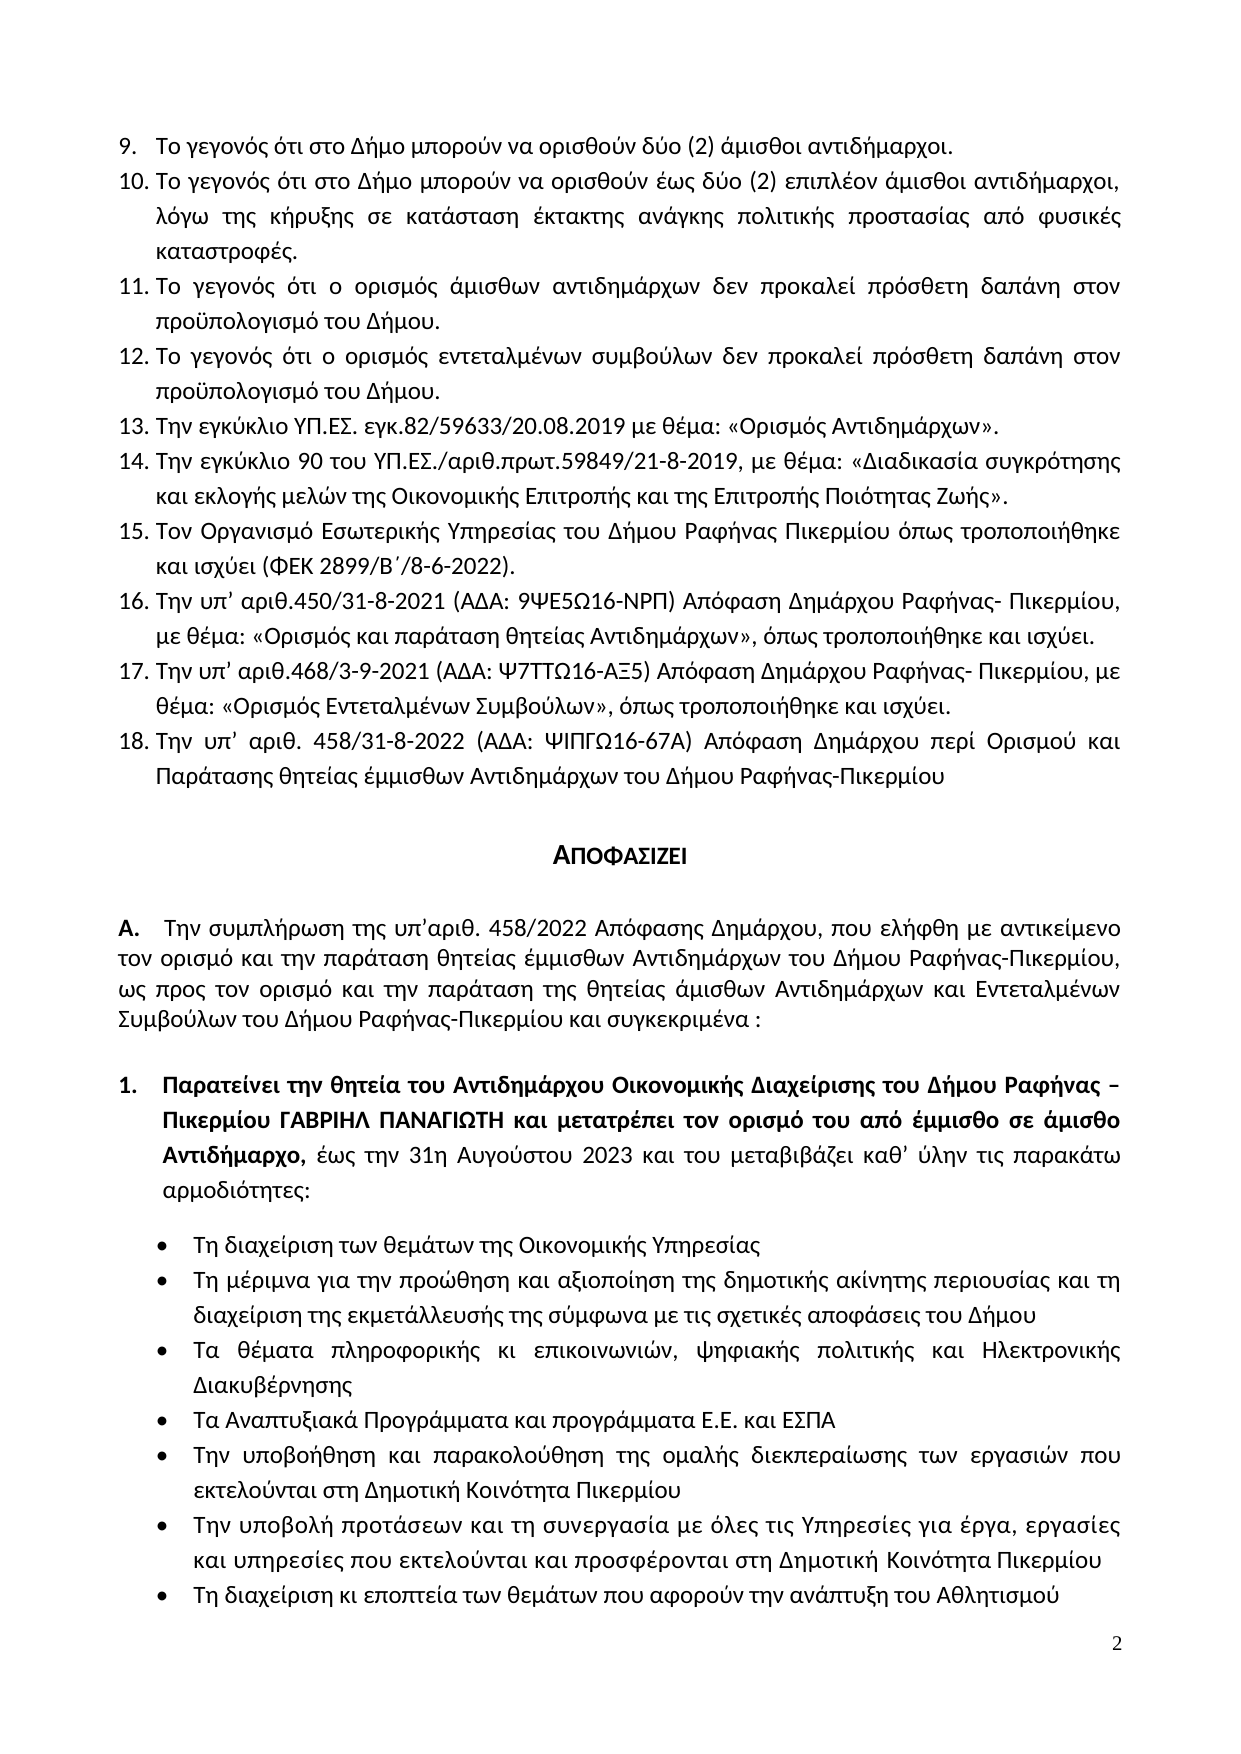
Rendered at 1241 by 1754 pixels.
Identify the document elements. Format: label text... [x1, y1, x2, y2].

list Το γεγονός ότι στο Δήμο μπορούν να ορισθούν δύο (2) άμισθοι αντιδήμαρχοι. [118, 130, 1122, 160]
text Α. Την συμπλήρωση της υπ’αριθ. 458/2022 Απόφασης Δημάρχου, που ελήφθη με αντικείμενο τον ορισμό και την παράταση θητείας έμμισθων Αντιδημάρχων του Δήμου Ραφήνας-Πικερμίου, ως προς τον ορισμό και την παράταση της θητείας άμισθων Αντιδημάρχων και Εντεταλμένων Συμβούλων του Δήμου Ραφήνας-Πικερμίου και συγκεκριμένα : [118, 912, 1122, 1034]
list Το γεγονός ότι στο Δήμο μπορούν να ορισθούν έως δύο (2) επιπλέον άμισθοι αντιδήμαρχοι, λόγω της κήρυξης σε κατάσταση έκτακτης ανάγκης πολιτικής προστασίας από φυσικές καταστροφές. [118, 165, 1122, 265]
list Τα θέματα πληροφορικής κι επικοινωνιών, ψηφιακής πολιτικής και Ηλεκτρονικής Διακυβέρνησης [156, 1335, 1122, 1400]
list Το γεγονός ότι ο ορισμός άμισθων αντιδημάρχων δεν προκαλεί πρόσθετη δαπάνη στον προϋπολογισμό του Δήμου. [118, 270, 1122, 335]
list Την υπ’ αριθ.468/3-9-2021 (ΑΔΑ: Ψ7ΤΤΩ16-ΑΞ5) Απόφαση Δημάρχου Ραφήνας- Πικερμίου, με θέμα: «Ορισμός Εντεταλμένων Συμβούλων», όπως τροποποιήθηκε και ισχύει. [118, 655, 1122, 720]
list Τα Αναπτυξιακά Προγράμματα και προγράμματα Ε.Ε. και ΕΣΠΑ [156, 1405, 1122, 1435]
list Την εγκύκλιο ΥΠ.ΕΣ. εγκ.82/59633/20.08.2019 με θέμα: «Ορισμός Αντιδημάρχων». [118, 410, 1122, 440]
list Τη διαχείριση των θεμάτων της Οικονομικής Υπηρεσίας [156, 1230, 1122, 1260]
list Την εγκύκλιο 90 του ΥΠ.ΕΣ./αριθ.πρωτ.59849/21-8-2019, με θέμα: «Διαδικασία συγκρότησης και εκλογής μελών της Οικονομικής Επιτροπής και της Επιτροπής Ποιότητας Ζωής». [118, 445, 1122, 510]
list Παρατείνει την θητεία του Αντιδημάρχου Οικονομικής Διαχείρισης του Δήμου Ραφήνας – Πικερμίου ΓΑΒΡΙΗΛ ΠΑΝΑΓΙΩΤΗ και μετατρέπει τον ορισμό του από έμμισθο σε άμισθο Αντιδήμαρχο, έως την 31η Αυγούστου 2023 και του μεταβιβάζει καθ’ ύλην τις παρακάτω αρμοδιότητες: [118, 1069, 1122, 1204]
list Την υποβοήθηση και παρακολούθηση της ομαλής διεκπεραίωσης των εργασιών που εκτελούνται στη Δημοτική Κοινότητα Πικερμίου [156, 1440, 1122, 1505]
list Τη μέριμνα για την προώθηση και αξιοποίηση της δημοτικής ακίνητης περιουσίας και τη διαχείριση της εκμετάλλευσής της σύμφωνα με τις σχετικές αποφάσεις του Δήμου [156, 1265, 1122, 1330]
text ΑΠΟΦΑΣΙΖΕΙ [118, 836, 1122, 871]
list Την υπ’ αριθ. 458/31-8-2022 (ΑΔΑ: ΨΙΠΓΩ16-67Α) Απόφαση Δημάρχου περί Ορισμού και Παράτασης θητείας έμμισθων Αντιδημάρχων του Δήμου Ραφήνας-Πικερμίου [118, 725, 1122, 790]
list Τη διαχείριση κι εποπτεία των θεμάτων που αφορούν την ανάπτυξη του Αθλητισμού [156, 1580, 1122, 1610]
list Το γεγονός ότι ο ορισμός εντεταλμένων συμβούλων δεν προκαλεί πρόσθετη δαπάνη στον προϋπολογισμό του Δήμου. [118, 340, 1122, 405]
list Την υποβολή προτάσεων και τη συνεργασία με όλες τις Υπηρεσίες για έργα, εργασίες και υπηρεσίες που εκτελούνται και προσφέρονται στη Δημοτική Κοινότητα Πικερμίου [156, 1510, 1122, 1575]
list Τον Οργανισμό Εσωτερικής Υπηρεσίας του Δήμου Ραφήνας Πικερμίου όπως τροποποιήθηκε και ισχύει (ΦΕΚ 2899/Β΄/8-6-2022). [118, 515, 1122, 580]
list Την υπ’ αριθ.450/31-8-2021 (ΑΔΑ: 9ΨΕ5Ω16-ΝΡΠ) Απόφαση Δημάρχου Ραφήνας- Πικερμίου, με θέμα: «Ορισμός και παράταση θητείας Αντιδημάρχων», όπως τροποποιήθηκε και ισχύει. [118, 585, 1122, 650]
